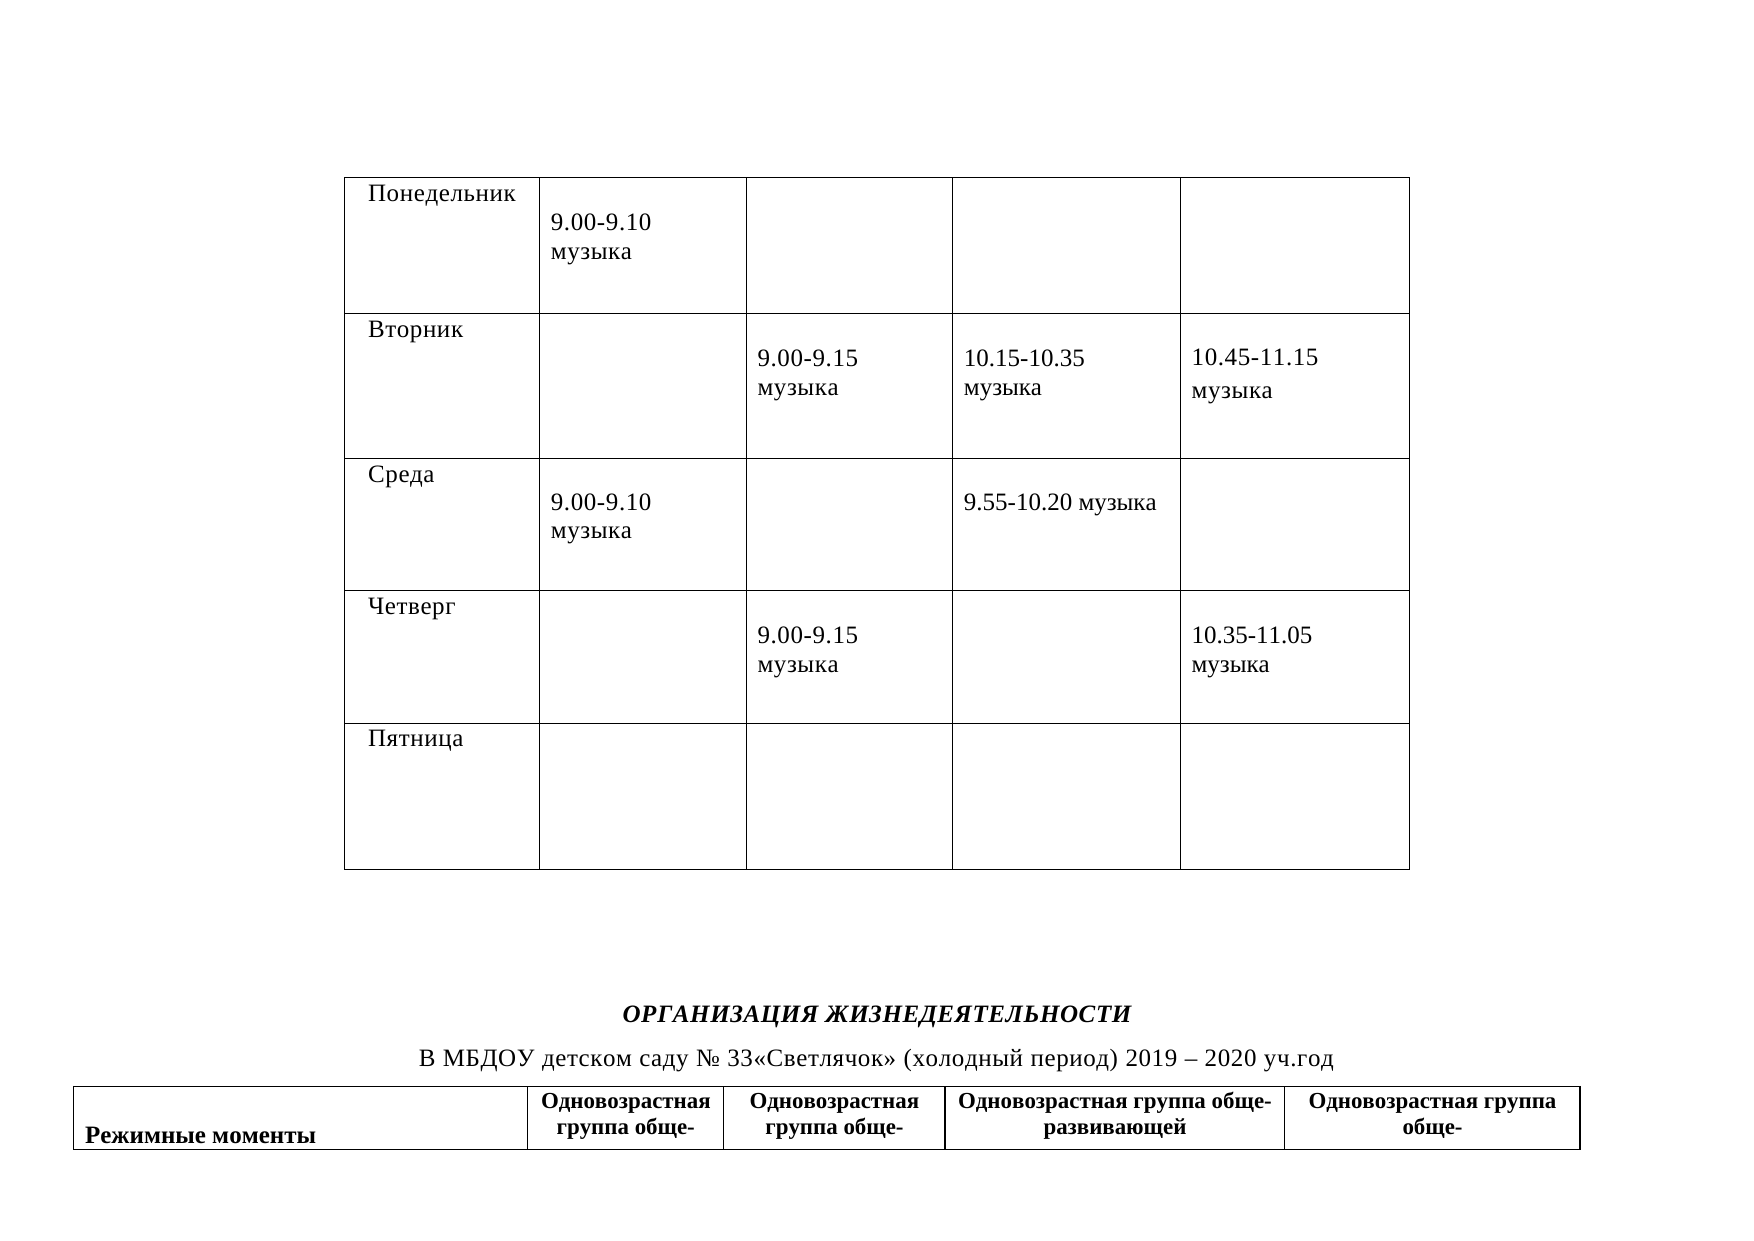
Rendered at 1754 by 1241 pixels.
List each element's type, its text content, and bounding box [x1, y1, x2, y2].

table_cell Среда [345, 459, 539, 590]
table_cell 10.45-11.15 музыка [1181, 314, 1409, 458]
table_cell [953, 591, 1180, 722]
table_cell [540, 724, 746, 869]
table_cell 9.00-9.15 музыка [747, 591, 952, 722]
table_cell Вторник [345, 314, 539, 458]
text В МБДОУ детском саду № 33«Светлячок» (холодный период) 2019 – 2020 уч.год [118, 1043, 1636, 1071]
table_cell Пятница [345, 724, 539, 869]
table_cell [1181, 178, 1409, 313]
table_cell [747, 178, 952, 313]
table_cell [1181, 459, 1409, 590]
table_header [946, 1087, 1284, 1149]
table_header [1285, 1087, 1579, 1149]
table_cell 10.15-10.35 музыка [953, 314, 1180, 458]
table_cell [747, 724, 952, 869]
table_cell [540, 591, 746, 722]
table_cell 9.55-10.20 музыка [953, 459, 1180, 590]
text ОРГАНИЗАЦИЯ ЖИЗНЕДЕЯТЕЛЬНОСТИ [118, 999, 1636, 1028]
table_cell Четверг [345, 591, 539, 722]
table_cell [1181, 724, 1409, 869]
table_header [528, 1087, 723, 1149]
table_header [74, 1087, 527, 1149]
table_cell 10.35-11.05 музыка [1181, 591, 1409, 722]
table_cell Понедельник [345, 178, 539, 313]
table_cell [953, 178, 1180, 313]
table_cell 9.00-9.10 музыка [540, 178, 746, 313]
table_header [724, 1087, 944, 1149]
table_cell [953, 724, 1180, 869]
table_cell 9.00-9.15 музыка [747, 314, 952, 458]
table_cell [747, 459, 952, 590]
table_cell 9.00-9.10 музыка [540, 459, 746, 590]
table_cell [540, 314, 746, 458]
